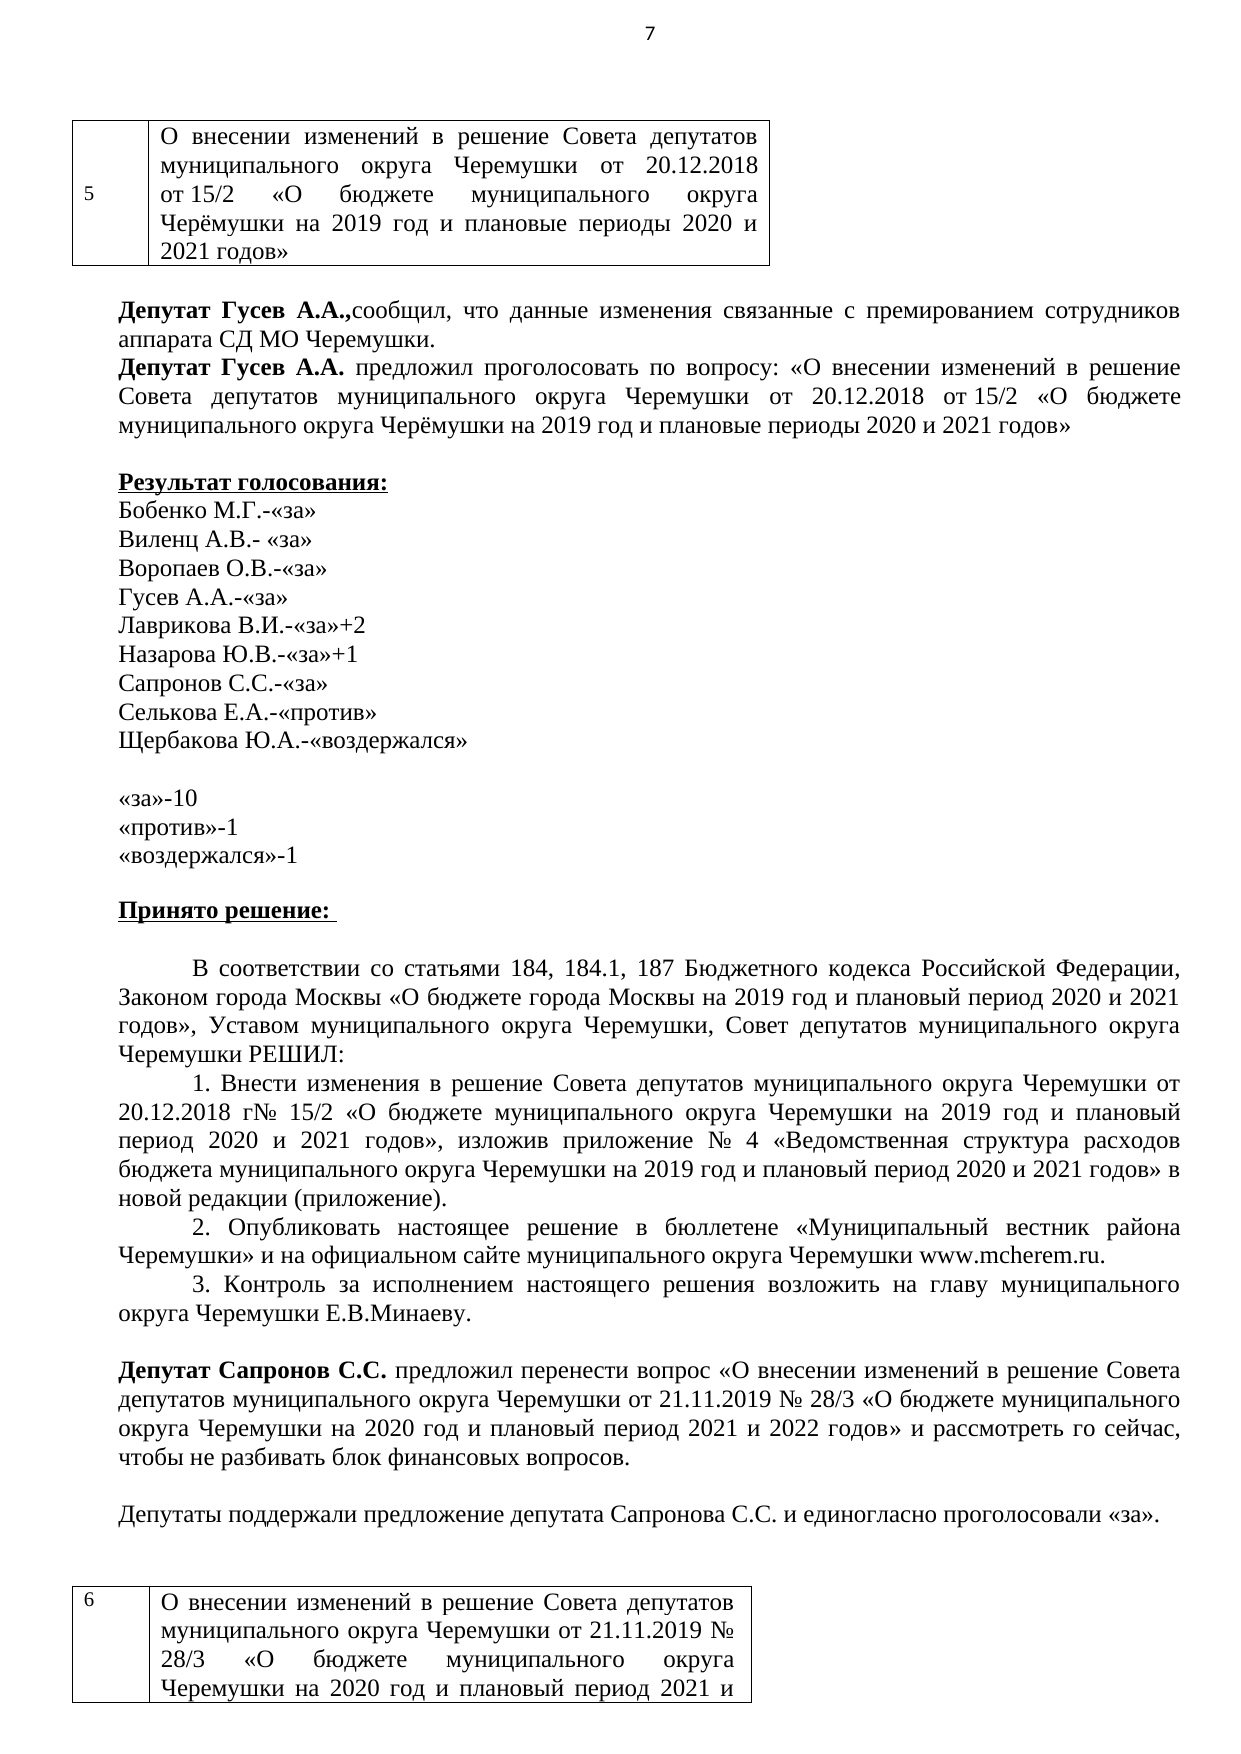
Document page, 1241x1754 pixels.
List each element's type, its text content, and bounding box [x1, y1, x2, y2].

title 2. Опубликовать настоящее решение в бюллетене «Муниципальный вестник района Черемушки» и на официальном сайте муниципального округа Черемушки www.mcherem.ru. [118, 1212, 1181, 1269]
text Депутат Сапронов С.С. предложил перенести вопрос «О внесении изменений в решение Совета депутатов муниципального округа Черемушки от 21.11.2019 № 28/3 «О бюджете муниципального округа Черемушки на 2020 год и плановый период 2021 и 2022 годов» и рассмотреть го сейчас, чтобы не разбивать блок финансовых вопросов. [118, 1413, 1181, 1471]
table_header 5 [73, 121, 148, 265]
text Виленц А.В.- «за» [118, 524, 1181, 553]
text Сапронов С.С.-«за» [118, 668, 1181, 697]
text Принято решение: [118, 896, 1181, 924]
table_header О внесении изменений в решение Совета депутатов муниципального округа Черемушки от 20.12.2018 от 15/2 «О бюджете муниципального округа Черёмушки на 2019 год и плановые периоды 2020 и 2021 годов» [289, 121, 769, 265]
text Лаврикова В.И.-«за»+2 [118, 611, 1181, 639]
text Щербакова Ю.А.-«воздержался» [118, 726, 1181, 754]
text «воздержался»-1 [118, 841, 1181, 869]
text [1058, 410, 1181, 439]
text «за»-10 [118, 783, 1181, 812]
text Депутаты поддержали предложение депутата Сапронова С.С. и единогласно проголосовали «за». [118, 1499, 1181, 1528]
text Бобенко М.Г.-«за» [118, 496, 1181, 524]
text Депутат Гусев А.А. предложил проголосовать по вопросу: «О внесении изменений в решение Совета депутатов муниципального округа Черемушки от 20.12.2018 от 15/2 «О бюджете муниципального округа Черёмушки на 2019 год и плановые периоды 2020 и 2021 годов» [118, 352, 1181, 381]
title В соответствии со статьями 184, 184.1, 187 Бюджетного кодекса Российской Федерации, Законом города Москвы «О бюджете города Москвы на 2019 год и плановый период 2020 и 2021 годов», Уставом муниципального округа Черемушки, Совет депутатов муниципального округа Черемушки РЕШИЛ: [118, 953, 1181, 1068]
text Депутат Гусев А.А.,сообщил, что данные изменения связанные с премированием сотрудников аппарата СД МО Черемушки. [118, 295, 1181, 352]
text Селькова Е.А.-«против» [118, 697, 1181, 726]
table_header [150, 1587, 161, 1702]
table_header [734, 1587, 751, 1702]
title 3. Контроль за исполнением настоящего решения возложить на главу муниципального округа Черемушки Е.В.Минаеву. [118, 1269, 1181, 1327]
text Результат голосования: [118, 467, 1181, 496]
table_header 6 [73, 1587, 149, 1702]
text «против»-1 [118, 812, 1181, 841]
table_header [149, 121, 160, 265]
text Воропаев О.В.-«за» [118, 553, 1181, 582]
text Гусев А.А.-«за» [118, 582, 1181, 611]
text Назарова Ю.В.-«за»+1 [118, 639, 1181, 668]
title 1. Внести изменения в решение Совета депутатов муниципального округа Черемушки от 20.12.2018 г№ 15/2 «О бюджете муниципального округа Черемушки на 2019 год и плановый период 2020 и 2021 годов», изложив приложение № 4 «Ведомственная структура расходов бюджета муниципального округа Черемушки на 2019 год и плановый период 2020 и 2021 годов» в новой редакции (приложение). [118, 1068, 1181, 1212]
